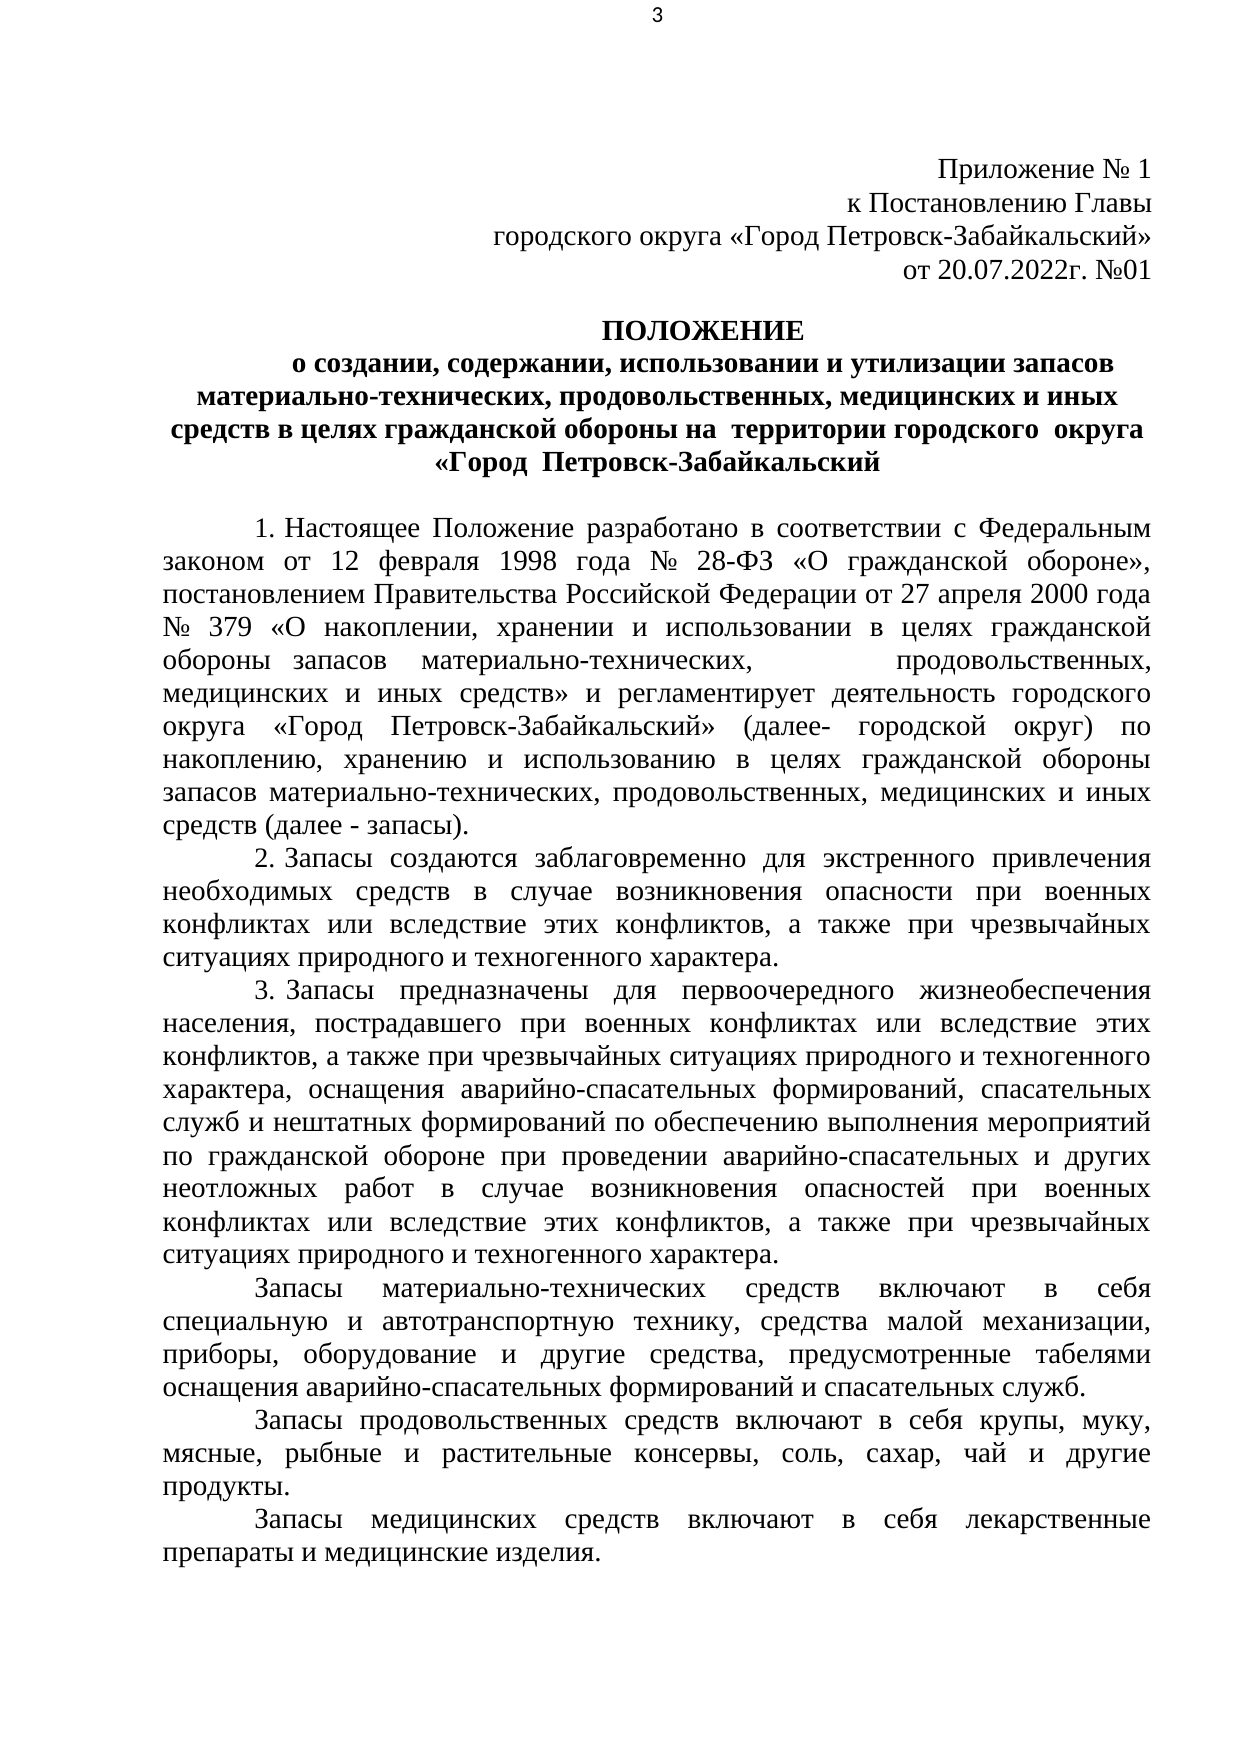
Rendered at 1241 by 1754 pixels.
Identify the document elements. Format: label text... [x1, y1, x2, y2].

text к Постановлению Главы [162, 185, 1152, 218]
list Настоящее Положение разработано в соответствии с Федеральным законом от 12 февраля 1998 года № 28-ФЗ «О гражданской обороне», постановлением Правительства Российской Федерации от 27 апреля 2000 года № 379 «О накоплении, хранении и использовании в целях гражданской обороны запасов материально-технических, продовольственных, медицинских и иных средств» и регламентирует деятельность городского округа «Город Петровск-Забайкальский» (далее- городской округ) по накоплению, хранению и использованию в целях гражданской обороны запасов материально-технических, продовольственных, медицинских и иных средств (далее - запасы). [162, 511, 1152, 841]
list Запасы создаются заблаговременно для экстренного привлечения необходимых средств в случае возникновения опасности при военных конфликтах или вследствие этих конфликтов, а также при чрезвычайных ситуациях природного и техногенного характера. [162, 841, 1152, 973]
list Запасы предназначены для первоочередного жизнеобеспечения населения, пострадавшего при военных конфликтах или вследствие этих конфликтов, а также при чрезвычайных ситуациях природного и техногенного характера, оснащения аварийно-спасательных формирований, спасательных служб и нештатных формирований по обеспечению выполнения мероприятий по гражданской обороне при проведении аварийно-спасательных и других неотложных работ в случае возникновения опасностей при военных конфликтах или вследствие этих конфликтов, а также при чрезвычайных ситуациях природного и техногенного характера. [162, 973, 1152, 1271]
text Запасы материально-технических средств включают в себя специальную и автотранспортную технику, средства малой механизации, приборы, оборудование и другие средства, предусмотренные табелями оснащения аварийно-спасательных формирований и спасательных служб. [162, 1271, 1152, 1403]
text ПОЛОЖЕНИЕ [162, 319, 1152, 346]
text о создании, содержании, использовании и утилизации запасов материально-технических, продовольственных, медицинских и иных средств в целях гражданской обороны на территории городского округа «Город Петровск-Забайкальский [162, 346, 1152, 478]
text от 20.07.2022г. №01 [162, 252, 1152, 285]
text городского округа «Город Петровск-Забайкальский» [162, 218, 1152, 252]
text Запасы продовольственных средств включают в себя крупы, муку, мясные, рыбные и растительные консервы, соль, сахар, чай и другие продукты. [162, 1403, 1152, 1502]
text Приложение № 1 [162, 151, 1152, 185]
text Запасы медицинских средств включают в себя лекарственные препараты и медицинские изделия. [162, 1502, 1152, 1568]
